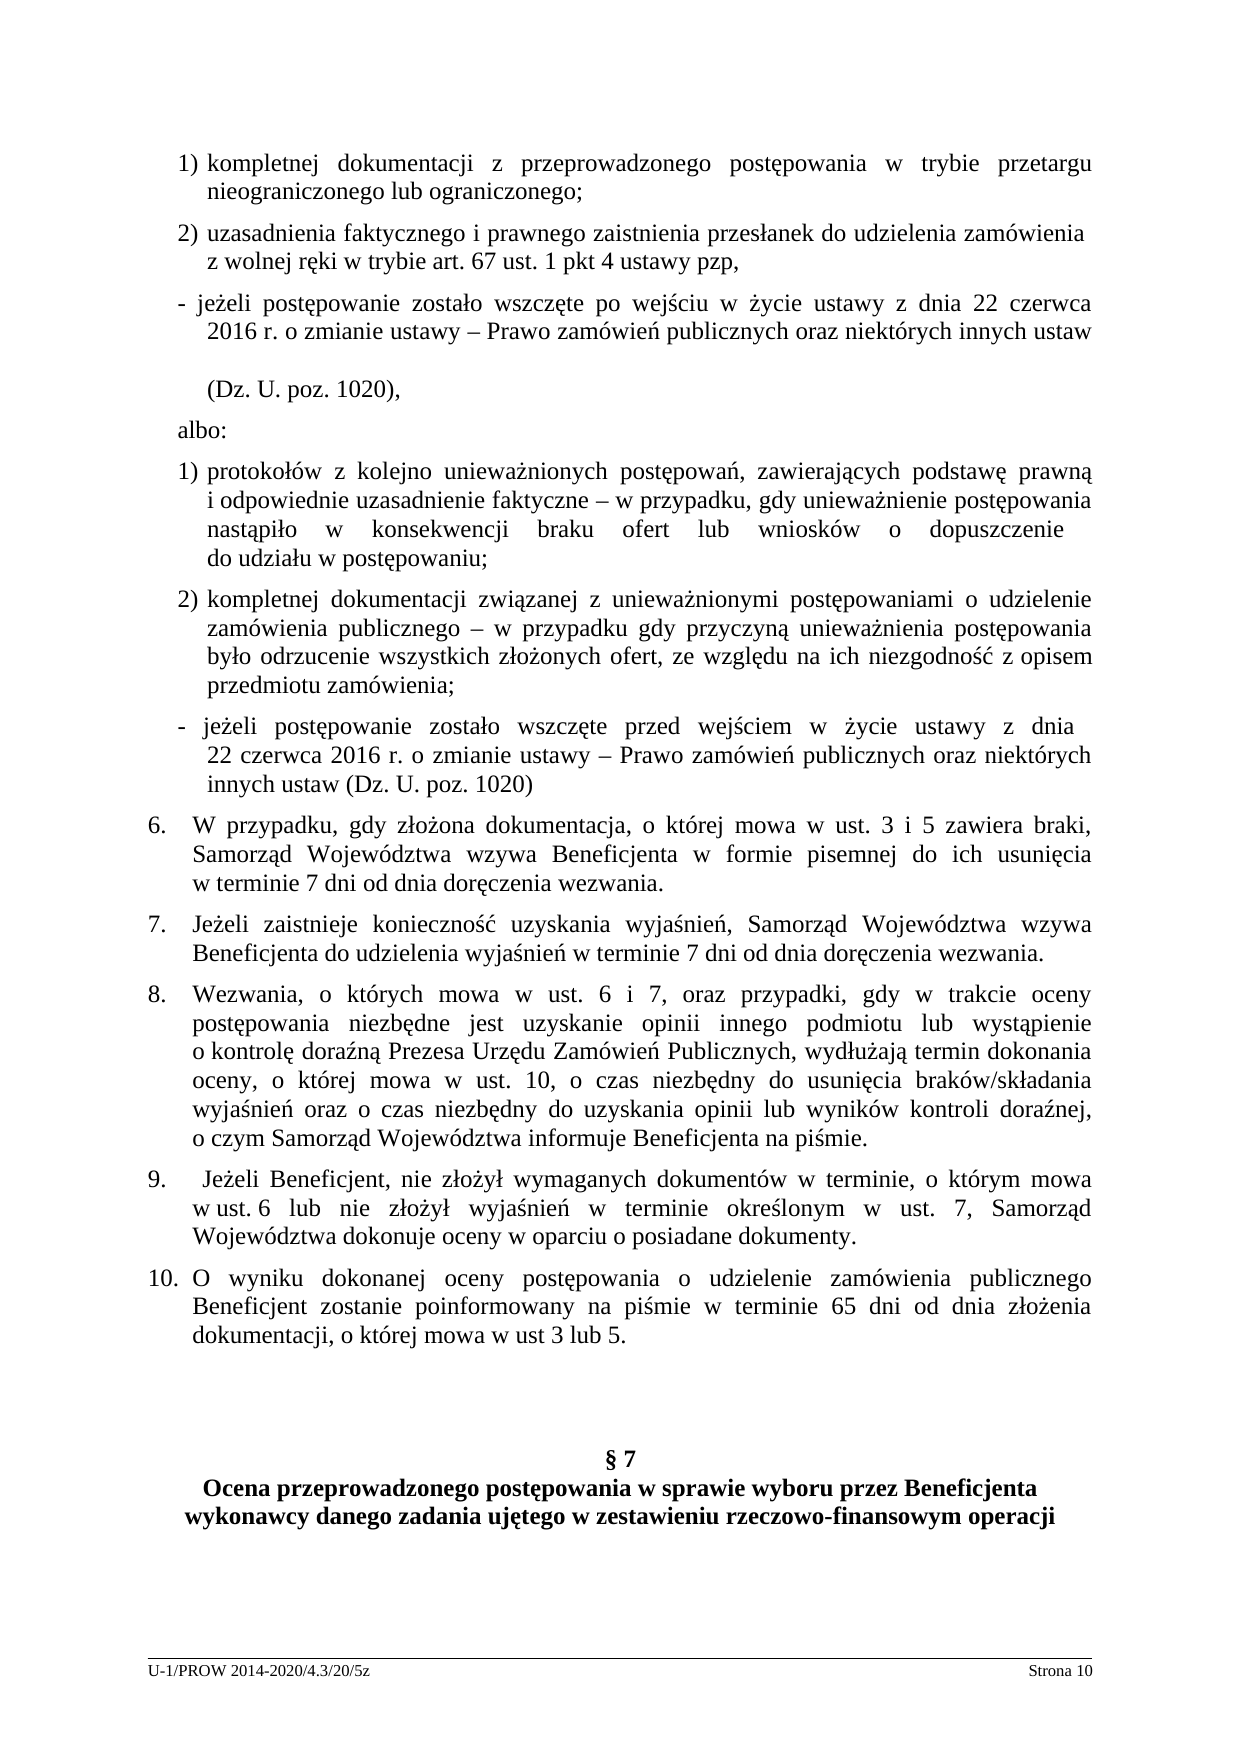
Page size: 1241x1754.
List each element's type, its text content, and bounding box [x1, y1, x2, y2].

text albo: [177, 415, 1092, 444]
text - jeżeli postępowanie zostało wszczęte przed wejściem w życie ustawy z dnia 22 czerwca 2016 r. o zmianie ustawy – Prawo zamówień publicznych oraz niektórych innych ustaw (Dz. U. poz. 1020) [177, 711, 1092, 798]
list Jeżeli Beneficjent, nie złożył wymaganych dokumentów w terminie, o którym mowa w ust. 6 lub nie złożył wyjaśnień w terminie określonym w ust. 7, Samorząd Województwa dokonuje oceny w oparciu o posiadane dokumenty. [148, 1164, 1092, 1250]
list Jeżeli zaistnieje konieczność uzyskania wyjaśnień, Samorząd Województwa wzywa Beneficjenta do udzielenia wyjaśnień w terminie 7 dni od dnia doręczenia wezwania. [148, 909, 1092, 966]
list protokołów z kolejno unieważnionych postępowań, zawierających podstawę prawną i odpowiednie uzasadnienie faktyczne – w przypadku, gdy unieważnienie postępowania nastąpiło w konsekwencji braku ofert lub wniosków o dopuszczenie do udziału w postępowaniu; [177, 456, 1092, 571]
list Ocena przeprowadzonego postępowania w sprawie wyboru przez Beneficjenta wykonawcy danego zadania ujętego w zestawieniu rzeczowo-finansowym operacji [148, 1473, 1092, 1530]
list § 7 [148, 1444, 1092, 1473]
list kompletnej dokumentacji związanej z unieważnionymi postępowaniami o udzielenie zamówienia publicznego – w przypadku gdy przyczyną unieważnienia postępowania było odrzucenie wszystkich złożonych ofert, ze względu na ich niezgodność z opisem przedmiotu zamówienia; [177, 584, 1092, 699]
list kompletnej dokumentacji z przeprowadzonego postępowania w trybie przetargu nieograniczonego lub ograniczonego; [177, 148, 1092, 205]
list Wezwania, o których mowa w ust. 6 i 7, oraz przypadki, gdy w trakcie oceny postępowania niezbędne jest uzyskanie opinii innego podmiotu lub wystąpienie o kontrolę doraźną Prezesa Urzędu Zamówień Publicznych, wydłużają termin dokonania oceny, o której mowa w ust. 10, o czas niezbędny do usunięcia braków/składania wyjaśnień oraz o czas niezbędny do uzyskania opinii lub wyników kontroli doraźnej, o czym Samorząd Województwa informuje Beneficjenta na piśmie. [148, 979, 1092, 1151]
text - jeżeli postępowanie zostało wszczęte po wejściu w życie ustawy z dnia 22 czerwca 2016 r. o zmianie ustawy – Prawo zamówień publicznych oraz niektórych innych ustaw (Dz. U. poz. 1020), [177, 288, 1092, 403]
list W przypadku, gdy złożona dokumentacja, o której mowa w ust. 3 i 5 zawiera braki, Samorząd Województwa wzywa Beneficjenta w formie pisemnej do ich usunięcia w terminie 7 dni od dnia doręczenia wezwania. [148, 810, 1092, 896]
list uzasadnienia faktycznego i prawnego zaistnienia przesłanek do udzielenia zamówienia z wolnej ręki w trybie art. 67 ust. 1 pkt 4 ustawy pzp, [177, 218, 1092, 275]
list O wyniku dokonanej oceny postępowania o udzielenie zamówienia publicznego Beneficjent zostanie poinformowany na piśmie w terminie 65 dni od dnia złożenia dokumentacji, o której mowa w ust 3 lub 5. [148, 1263, 1092, 1349]
